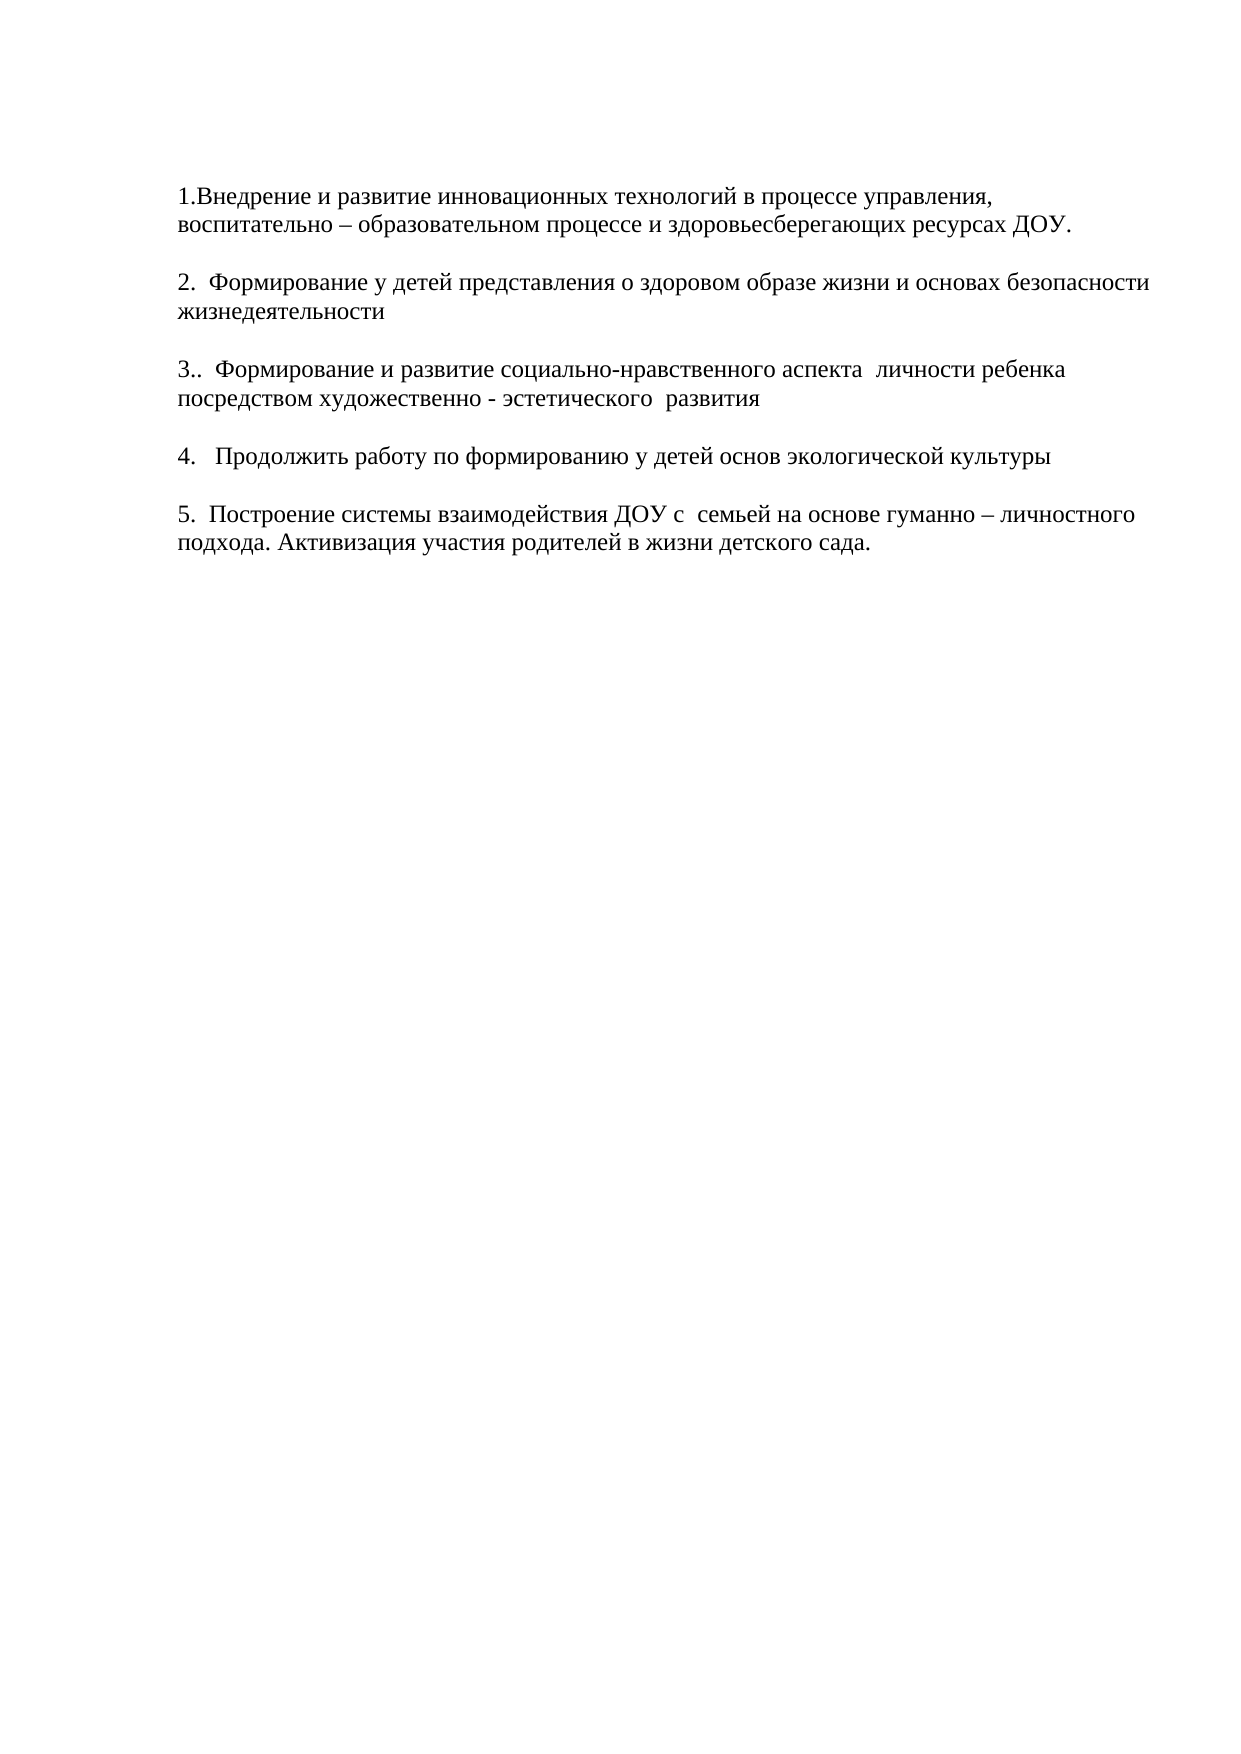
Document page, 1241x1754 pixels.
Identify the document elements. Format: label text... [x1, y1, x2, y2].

text 1.Внедрение и развитие инновационных технологий в процессе управления, воспитательно – образовательном процессе и здоровьесберегающих ресурсах ДОУ. [177, 181, 1152, 238]
text 2. Формирование у детей представления о здоровом образе жизни и основах безопасности жизнедеятельности [177, 267, 1152, 325]
text 5. Построение системы взаимодействия ДОУ с семьей на основе гуманно – личностного подхода. Активизация участия родителей в жизни детского сада. [177, 499, 1152, 556]
text 4. Продолжить работу по формированию у детей основ экологической культуры [177, 441, 1152, 469]
text 3.. Формирование и развитие социально-нравственного аспекта личности ребенка посредством художественно - эстетического развития [177, 354, 1152, 412]
